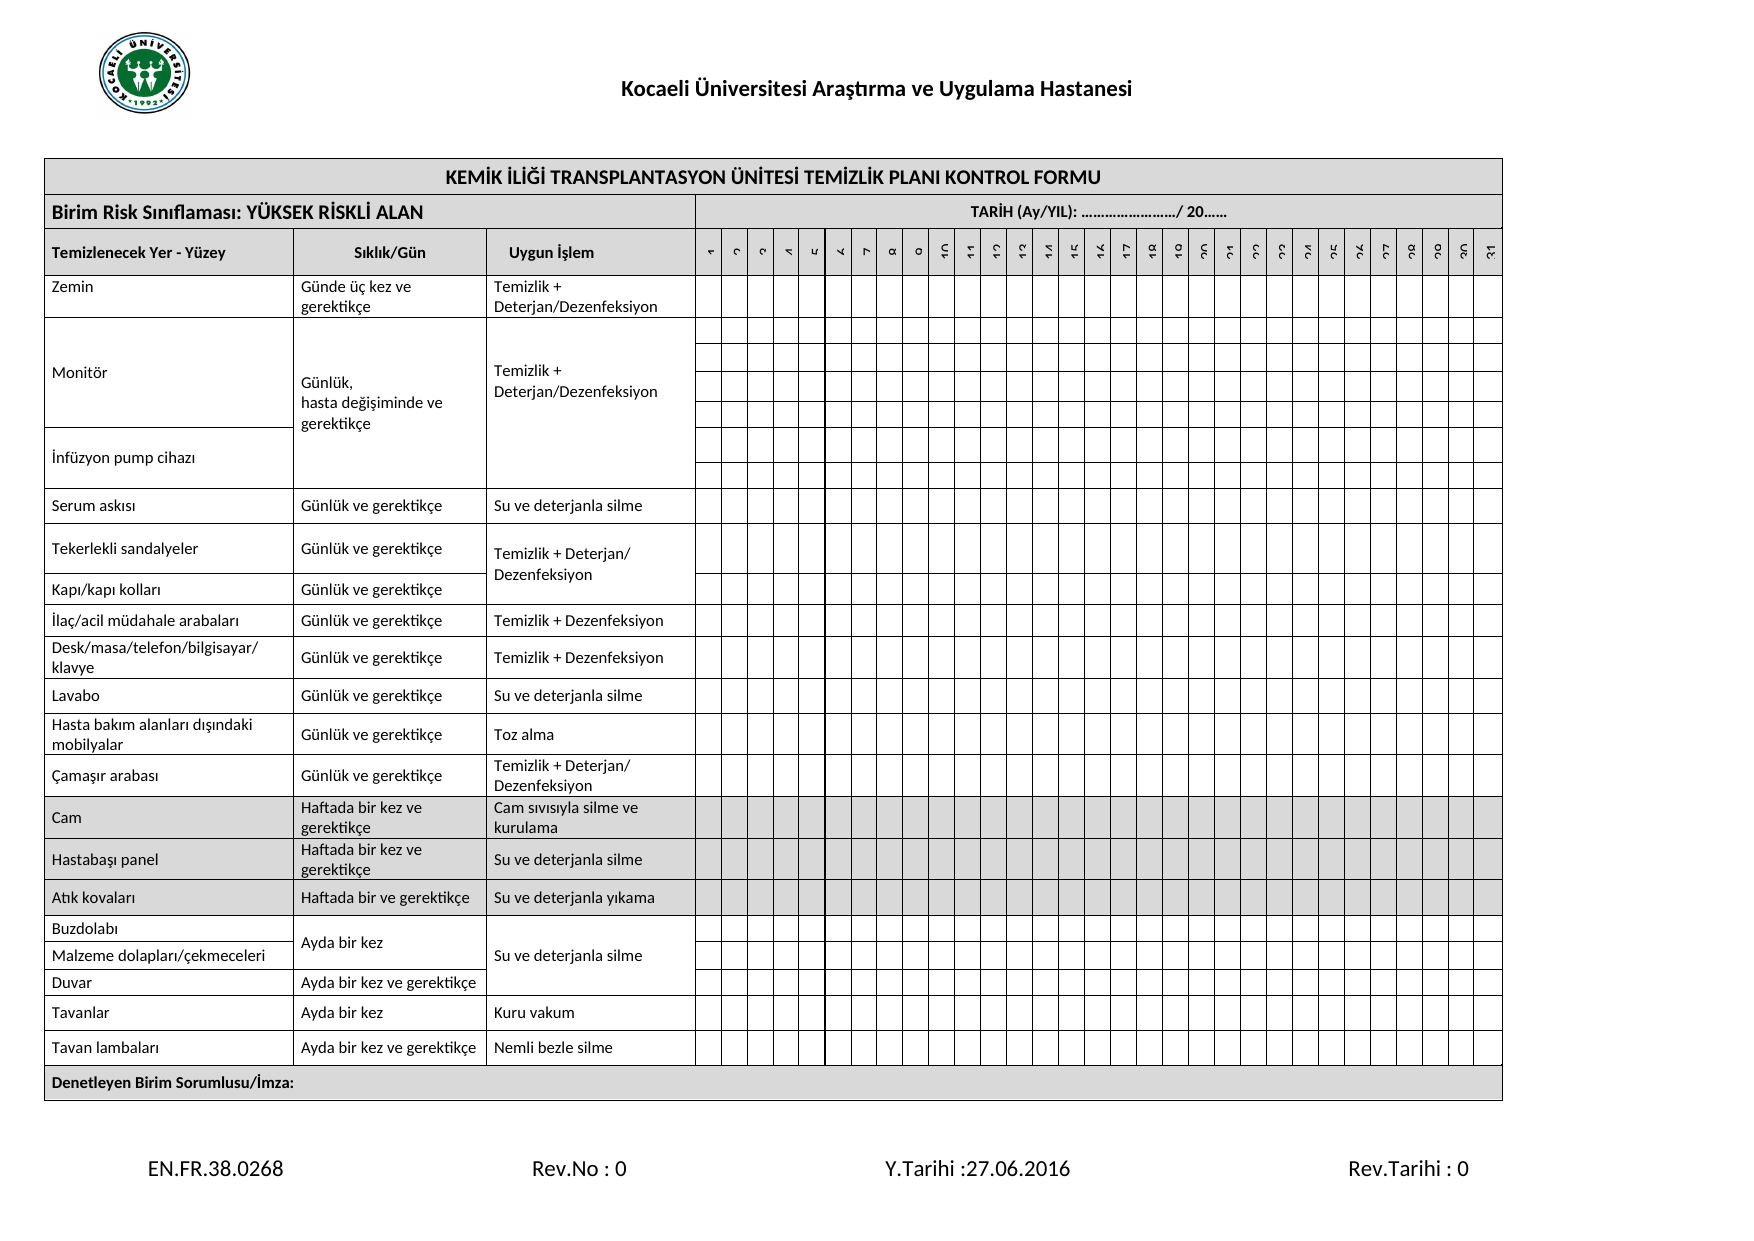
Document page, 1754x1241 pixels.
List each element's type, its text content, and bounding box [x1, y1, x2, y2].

table_cell [1085, 524, 1110, 573]
table_cell [955, 755, 980, 796]
table_header KEMİK İLİĞİ TRANSPLANTASYON ÜNİTESİ TEMİZLİK PLANI KONTROL FORMU [45, 159, 1502, 194]
table_cell Su ve deterjanla silme [487, 839, 695, 879]
table_cell [1033, 637, 1058, 678]
table_cell [1059, 605, 1084, 636]
table_cell [1007, 574, 1032, 604]
table_cell [799, 1031, 824, 1065]
table_cell [748, 996, 773, 1030]
table_cell [722, 797, 747, 838]
table_cell [696, 402, 721, 427]
table_cell [981, 574, 1006, 604]
table_cell [1111, 797, 1136, 838]
table_cell [826, 797, 851, 838]
table_cell Temizlik + Dezenfeksiyon [487, 637, 695, 678]
table_cell [1059, 524, 1084, 573]
table_cell [981, 755, 1006, 796]
table_cell [1189, 714, 1214, 754]
table_cell [852, 318, 876, 343]
table_cell [1111, 996, 1136, 1030]
table_cell Atık kovaları [45, 880, 293, 915]
table_cell [1241, 996, 1266, 1030]
table_cell [1241, 755, 1266, 796]
table_cell [1111, 839, 1136, 879]
table_cell 21 [1215, 229, 1240, 275]
table_cell Günlük ve gerektikçe [294, 637, 486, 678]
table_cell [1241, 402, 1266, 427]
table_cell [903, 574, 928, 604]
table_cell [748, 942, 773, 969]
table_cell Su ve deterjanla yıkama [487, 880, 695, 915]
table_cell [903, 916, 928, 941]
table_cell [748, 318, 773, 343]
table_cell [1397, 318, 1422, 343]
table_cell Temizlik + Deterjan/ Dezenfeksiyon [487, 524, 695, 604]
table_cell [1189, 463, 1214, 488]
table_cell [1137, 276, 1162, 317]
table_cell [1059, 428, 1084, 462]
table_cell 19 [1163, 229, 1188, 275]
table_cell [748, 880, 773, 915]
table_cell [1449, 605, 1473, 636]
table_cell [1059, 679, 1084, 713]
table_cell 12 [981, 229, 1006, 275]
table_cell [1163, 916, 1188, 941]
table_cell [1345, 463, 1370, 488]
table_cell [1215, 402, 1240, 427]
table_cell [1423, 916, 1448, 941]
table_cell [748, 970, 773, 995]
table_cell [1189, 942, 1214, 969]
table_cell [799, 797, 824, 838]
table_cell [1137, 428, 1162, 462]
table_cell [1371, 605, 1396, 636]
table_cell [1293, 996, 1318, 1030]
table_cell [1189, 996, 1214, 1030]
table_cell [799, 970, 824, 995]
table_cell [1085, 605, 1110, 636]
table_cell [722, 916, 747, 941]
table_cell [1111, 714, 1136, 754]
table_cell [1241, 605, 1266, 636]
table_cell [774, 605, 798, 636]
table_cell [1007, 637, 1032, 678]
table_cell [1371, 463, 1396, 488]
table_cell [1215, 839, 1240, 879]
table_cell [1215, 318, 1240, 343]
table_cell [1371, 428, 1396, 462]
table_cell [903, 524, 928, 573]
table_cell [826, 679, 851, 713]
table_cell [1345, 605, 1370, 636]
table_cell [1345, 797, 1370, 838]
table_cell [1059, 372, 1084, 401]
table_cell [1345, 637, 1370, 678]
table_cell [722, 524, 747, 573]
table_cell [1449, 402, 1473, 427]
table_cell [955, 880, 980, 915]
table_cell [1215, 637, 1240, 678]
table_cell [696, 637, 721, 678]
table_cell [1215, 605, 1240, 636]
table_cell [1215, 1031, 1240, 1065]
table_cell [774, 489, 798, 523]
table_cell [799, 714, 824, 754]
table_cell [1345, 916, 1370, 941]
table_cell [1137, 755, 1162, 796]
table_cell [1371, 637, 1396, 678]
table_cell [1059, 637, 1084, 678]
table_cell [1474, 372, 1502, 401]
table_cell 30 [1449, 229, 1473, 275]
table_cell [1423, 1031, 1448, 1065]
table_cell Günlük ve gerektikçe [294, 714, 486, 754]
table_cell [1085, 637, 1110, 678]
table_cell [955, 402, 980, 427]
table_cell 24 [1293, 229, 1318, 275]
table_cell [1345, 574, 1370, 604]
table_cell [955, 970, 980, 995]
table_cell [1319, 970, 1344, 995]
table_cell [1371, 880, 1396, 915]
table_cell [1371, 402, 1396, 427]
table_cell [1007, 318, 1032, 343]
table_cell [1345, 276, 1370, 317]
table_cell [774, 714, 798, 754]
table_cell [1423, 755, 1448, 796]
table_cell [1449, 679, 1473, 713]
table_cell [696, 276, 721, 317]
table_cell [877, 880, 902, 915]
table_cell [774, 463, 798, 488]
table_cell [1267, 524, 1292, 573]
table_cell [903, 428, 928, 462]
table_cell [1474, 916, 1502, 941]
table_cell [1397, 1031, 1422, 1065]
table_cell [1449, 489, 1473, 523]
table_cell [826, 839, 851, 879]
table_cell [981, 637, 1006, 678]
table_cell [955, 524, 980, 573]
table_cell [1033, 880, 1058, 915]
table_cell [877, 489, 902, 523]
table_cell [1111, 489, 1136, 523]
table_cell [1137, 942, 1162, 969]
table_cell [903, 276, 928, 317]
table_cell [955, 318, 980, 343]
table_cell [1449, 463, 1473, 488]
table_cell [1033, 916, 1058, 941]
table_cell [852, 428, 876, 462]
table_cell [1033, 524, 1058, 573]
table_cell [1111, 463, 1136, 488]
table_cell [1319, 755, 1344, 796]
table_cell Günlük ve gerektikçe [294, 489, 486, 523]
table_cell [1371, 344, 1396, 371]
table_cell Zemin [45, 276, 293, 317]
table_cell [1449, 996, 1473, 1030]
table_cell [1059, 916, 1084, 941]
table_cell [877, 574, 902, 604]
table_cell [1345, 489, 1370, 523]
table_cell [1137, 574, 1162, 604]
table_cell Temizlik + Deterjan/Dezenfeksiyon [487, 318, 695, 488]
table_cell [1293, 463, 1318, 488]
table_cell [1137, 970, 1162, 995]
table_cell [1085, 1031, 1110, 1065]
table_cell [722, 574, 747, 604]
table_cell Tavan lambaları [45, 1031, 293, 1065]
table_cell [1163, 463, 1188, 488]
table_cell Günlük ve gerektikçe [294, 679, 486, 713]
table_cell [1371, 970, 1396, 995]
table_cell [1319, 276, 1344, 317]
table_cell Kuru vakum [487, 996, 695, 1030]
table_cell [903, 318, 928, 343]
table_cell [1474, 574, 1502, 604]
table_cell [774, 970, 798, 995]
table_cell [826, 942, 851, 969]
table_cell [877, 679, 902, 713]
table_cell [722, 318, 747, 343]
table_cell [1137, 524, 1162, 573]
table_cell [1474, 797, 1502, 838]
table_cell [696, 970, 721, 995]
table_cell [955, 942, 980, 969]
table_cell [774, 1031, 798, 1065]
table_cell [1241, 637, 1266, 678]
table_cell [696, 679, 721, 713]
table_cell [1137, 463, 1162, 488]
table_cell [1163, 574, 1188, 604]
table_cell [1215, 714, 1240, 754]
table_cell [1085, 916, 1110, 941]
table_cell [774, 524, 798, 573]
table_cell [877, 916, 902, 941]
table_cell [1397, 839, 1422, 879]
table_cell [1033, 755, 1058, 796]
table_cell [1137, 996, 1162, 1030]
table_cell [877, 970, 902, 995]
table_cell [696, 605, 721, 636]
table_cell [1163, 1031, 1188, 1065]
table_cell Tavanlar [45, 996, 293, 1030]
table_cell [1319, 942, 1344, 969]
table_cell [1267, 839, 1292, 879]
table_cell [1267, 574, 1292, 604]
table_cell [1059, 970, 1084, 995]
table_cell [1189, 524, 1214, 573]
table_cell [1059, 463, 1084, 488]
table_cell [1397, 276, 1422, 317]
table_cell [1267, 489, 1292, 523]
table_cell [1474, 970, 1502, 995]
table_cell [1319, 996, 1344, 1030]
table_cell [1397, 605, 1422, 636]
table_cell [799, 996, 824, 1030]
table_cell [1033, 714, 1058, 754]
table_cell [1241, 1031, 1266, 1065]
table_cell [852, 489, 876, 523]
table_cell [799, 839, 824, 879]
table_cell [748, 679, 773, 713]
table_cell [748, 1031, 773, 1065]
table_cell [852, 463, 876, 488]
table_cell [1007, 489, 1032, 523]
table_cell [748, 916, 773, 941]
table_cell [1474, 344, 1502, 371]
table_cell [903, 880, 928, 915]
table_cell [955, 839, 980, 879]
table_cell [722, 880, 747, 915]
table_cell 23 [1267, 229, 1292, 275]
table_cell [774, 916, 798, 941]
table_cell [877, 755, 902, 796]
table_cell Hasta bakım alanları dışındaki mobilyalar [45, 714, 293, 754]
table_cell [1423, 970, 1448, 995]
table_cell [929, 344, 954, 371]
table_cell [1163, 970, 1188, 995]
table_cell [1423, 344, 1448, 371]
table_cell [1059, 344, 1084, 371]
table_cell [955, 276, 980, 317]
table_cell Günlük ve gerektikçe [294, 574, 486, 604]
table_cell [826, 344, 851, 371]
table_cell [1293, 344, 1318, 371]
table_cell [1007, 679, 1032, 713]
table_cell [1293, 524, 1318, 573]
table_cell Ayda bir kez ve gerektikçe [294, 1031, 486, 1065]
table_cell [826, 276, 851, 317]
table_cell [748, 524, 773, 573]
table_cell [1293, 574, 1318, 604]
table_cell [981, 714, 1006, 754]
table_cell Serum askısı [45, 489, 293, 523]
table_cell [1059, 880, 1084, 915]
table_cell [1189, 318, 1214, 343]
table_cell [1397, 428, 1422, 462]
table_cell [1474, 605, 1502, 636]
table_cell [1423, 797, 1448, 838]
picture [95, 30, 192, 122]
table_cell [1007, 714, 1032, 754]
table_cell [981, 276, 1006, 317]
table_cell [774, 344, 798, 371]
table_cell [1345, 880, 1370, 915]
table_cell [1319, 605, 1344, 636]
table_cell Denetleyen Birim Sorumlusu/İmza: [45, 1066, 1502, 1099]
table_cell [1007, 402, 1032, 427]
table_cell [1215, 524, 1240, 573]
table_cell [696, 880, 721, 915]
table_cell [1033, 402, 1058, 427]
table_cell [1111, 880, 1136, 915]
table_cell [774, 839, 798, 879]
table_cell Su ve deterjanla silme [487, 489, 695, 523]
table_cell [1474, 489, 1502, 523]
table_cell 28 [1397, 229, 1422, 275]
table_cell [1241, 428, 1266, 462]
table_cell [1215, 916, 1240, 941]
table_cell [1293, 714, 1318, 754]
table_cell [774, 755, 798, 796]
table_cell [1137, 797, 1162, 838]
table_cell [826, 880, 851, 915]
table_cell [1215, 679, 1240, 713]
table_cell [799, 463, 824, 488]
table_cell [1423, 318, 1448, 343]
table_cell Ayda bir kez [294, 996, 486, 1030]
table_cell [955, 605, 980, 636]
table_cell TARİH (Ay/YIL): ……………………/ 20…… [696, 195, 1502, 228]
table_cell Temizlik + Dezenfeksiyon [487, 605, 695, 636]
table_cell [722, 1031, 747, 1065]
table_cell [981, 463, 1006, 488]
table_cell Günlük ve gerektikçe [294, 605, 486, 636]
table_cell [774, 797, 798, 838]
table_cell [1267, 880, 1292, 915]
table_cell [903, 970, 928, 995]
table_cell [1423, 402, 1448, 427]
table_cell [1111, 574, 1136, 604]
table_cell [722, 428, 747, 462]
table_cell [981, 839, 1006, 879]
table_cell [1423, 996, 1448, 1030]
table_cell [1163, 428, 1188, 462]
table_cell [1371, 372, 1396, 401]
table_cell [1189, 797, 1214, 838]
table_cell [1319, 679, 1344, 713]
table_cell [929, 1031, 954, 1065]
table_cell [1189, 605, 1214, 636]
table_cell [696, 318, 721, 343]
table_cell [929, 637, 954, 678]
table_cell [1033, 996, 1058, 1030]
table_cell [1007, 524, 1032, 573]
table_cell [1371, 679, 1396, 713]
table_cell [1423, 637, 1448, 678]
table_cell [1163, 489, 1188, 523]
table_cell [1449, 916, 1473, 941]
table_cell [1111, 318, 1136, 343]
table_cell 22 [1241, 229, 1266, 275]
table_cell [1137, 916, 1162, 941]
table_cell [903, 839, 928, 879]
table_cell 2 [722, 229, 747, 275]
table_cell [1423, 276, 1448, 317]
table_cell [852, 755, 876, 796]
table_cell [1215, 574, 1240, 604]
table_cell [903, 637, 928, 678]
table_cell [1137, 402, 1162, 427]
table_cell [722, 605, 747, 636]
table_cell [1474, 318, 1502, 343]
table_cell Tekerlekli sandalyeler [45, 524, 293, 573]
table_cell [1241, 880, 1266, 915]
table_cell [852, 714, 876, 754]
table_cell [1267, 970, 1292, 995]
table_cell [1293, 372, 1318, 401]
table_cell [852, 605, 876, 636]
table_cell [1215, 489, 1240, 523]
table_cell [1137, 605, 1162, 636]
table_cell [877, 344, 902, 371]
table_cell [774, 942, 798, 969]
table_cell [1474, 839, 1502, 879]
table_cell [774, 402, 798, 427]
table_cell [981, 942, 1006, 969]
table_cell [1423, 714, 1448, 754]
table_cell [1241, 916, 1266, 941]
table_cell [1449, 344, 1473, 371]
table_cell [1085, 574, 1110, 604]
table_cell [1345, 1031, 1370, 1065]
table_cell [1345, 679, 1370, 713]
table_cell [1033, 344, 1058, 371]
table_cell [929, 942, 954, 969]
table_cell [981, 1031, 1006, 1065]
table_cell [1474, 679, 1502, 713]
table_cell [1163, 996, 1188, 1030]
table_cell [1267, 1031, 1292, 1065]
table_cell [1397, 797, 1422, 838]
table_cell [852, 574, 876, 604]
table_cell [1215, 428, 1240, 462]
table_cell [1085, 942, 1110, 969]
table_cell [1345, 996, 1370, 1030]
table_cell [1449, 524, 1473, 573]
table_cell [903, 463, 928, 488]
table_cell Günde üç kez ve gerektikçe [294, 276, 486, 317]
table_cell [1059, 996, 1084, 1030]
table_cell [826, 524, 851, 573]
table_cell [1189, 574, 1214, 604]
table_cell [1293, 402, 1318, 427]
table_cell [1241, 797, 1266, 838]
table_cell [1449, 970, 1473, 995]
table_cell [877, 402, 902, 427]
table_cell [799, 574, 824, 604]
table_cell [1371, 489, 1396, 523]
table_cell [748, 372, 773, 401]
table_cell [1137, 344, 1162, 371]
table_cell [852, 1031, 876, 1065]
table_cell [1137, 489, 1162, 523]
table_cell Haftada bir kez ve gerektikçe [294, 839, 486, 879]
table_cell [1474, 276, 1502, 317]
table_cell [1267, 276, 1292, 317]
table_cell [1033, 372, 1058, 401]
table_cell [1007, 797, 1032, 838]
table_cell [877, 372, 902, 401]
table_cell [1474, 402, 1502, 427]
table_cell [1163, 942, 1188, 969]
table_cell [1449, 942, 1473, 969]
table_cell [981, 996, 1006, 1030]
table_cell 11 [955, 229, 980, 275]
table_cell [1319, 344, 1344, 371]
table_cell [929, 574, 954, 604]
table_cell [852, 679, 876, 713]
table_cell [1449, 714, 1473, 754]
table_cell [1319, 524, 1344, 573]
table_cell [1189, 679, 1214, 713]
table_cell [826, 637, 851, 678]
table_cell [748, 605, 773, 636]
table_cell [1397, 880, 1422, 915]
table_cell [1267, 996, 1292, 1030]
table_cell [1345, 318, 1370, 343]
table_cell [1085, 463, 1110, 488]
table_cell [774, 679, 798, 713]
table_cell [1371, 1031, 1396, 1065]
table_cell [1449, 276, 1473, 317]
table_cell [722, 996, 747, 1030]
table_cell [1293, 797, 1318, 838]
table_cell [1241, 489, 1266, 523]
table_cell [1189, 839, 1214, 879]
table_cell [981, 524, 1006, 573]
table_cell [852, 402, 876, 427]
table_cell [774, 574, 798, 604]
table_cell Lavabo [45, 679, 293, 713]
table_cell [1371, 574, 1396, 604]
table_cell [1189, 428, 1214, 462]
table_cell [1189, 372, 1214, 401]
table_cell [722, 839, 747, 879]
table_cell [877, 1031, 902, 1065]
table_cell Monitör [45, 318, 293, 427]
table_cell 29 [1423, 229, 1448, 275]
table_cell [1163, 524, 1188, 573]
table_cell [981, 318, 1006, 343]
table_cell [1371, 797, 1396, 838]
table_cell [1397, 755, 1422, 796]
table_cell [1215, 970, 1240, 995]
table_cell Temizlik + Deterjan/Dezenfeksiyon [487, 276, 695, 317]
table_cell [852, 916, 876, 941]
table_cell [903, 714, 928, 754]
table_cell [1033, 970, 1058, 995]
table_cell [1085, 372, 1110, 401]
table_cell [1423, 839, 1448, 879]
table_cell Cam [45, 797, 293, 838]
table_cell [1085, 970, 1110, 995]
table_cell Buzdolabı [45, 916, 293, 941]
table_cell [1085, 276, 1110, 317]
table_cell [955, 714, 980, 754]
table_cell [1215, 463, 1240, 488]
table_cell Toz alma [487, 714, 695, 754]
table_cell 15 [1059, 229, 1084, 275]
table_cell [799, 372, 824, 401]
table_cell [1215, 996, 1240, 1030]
table_cell [826, 574, 851, 604]
table_cell 8 [877, 229, 902, 275]
table_cell 3 [748, 229, 773, 275]
table_cell [981, 880, 1006, 915]
table_cell [1007, 839, 1032, 879]
table_cell [826, 318, 851, 343]
table_cell [1474, 755, 1502, 796]
table_cell [696, 714, 721, 754]
table_cell [903, 489, 928, 523]
table_cell [696, 344, 721, 371]
table_cell [1189, 916, 1214, 941]
table_cell [799, 637, 824, 678]
table_cell [1345, 372, 1370, 401]
table_cell [1007, 880, 1032, 915]
table_cell [826, 463, 851, 488]
table_cell [1449, 755, 1473, 796]
table_cell [1189, 637, 1214, 678]
table_cell [1449, 1031, 1473, 1065]
table_cell [1267, 463, 1292, 488]
table_cell [903, 679, 928, 713]
table_cell [929, 428, 954, 462]
table_cell [1189, 880, 1214, 915]
table_cell [1449, 428, 1473, 462]
table_cell 17 [1111, 229, 1136, 275]
table_cell [1267, 372, 1292, 401]
table_cell 13 [1007, 229, 1032, 275]
table_cell [1267, 402, 1292, 427]
table_cell [1267, 344, 1292, 371]
table_cell [852, 344, 876, 371]
table_cell [1345, 942, 1370, 969]
table_cell [748, 489, 773, 523]
table_cell [1423, 489, 1448, 523]
table_cell [1033, 574, 1058, 604]
table_cell [748, 839, 773, 879]
table_cell [774, 318, 798, 343]
table_cell [929, 679, 954, 713]
table_cell [1293, 755, 1318, 796]
table_cell [799, 679, 824, 713]
table_cell [1293, 970, 1318, 995]
table_cell [955, 996, 980, 1030]
table_cell [955, 637, 980, 678]
table_cell [1319, 574, 1344, 604]
table_cell [722, 402, 747, 427]
table_cell [1397, 372, 1422, 401]
table_cell [1085, 839, 1110, 879]
table_cell [1163, 402, 1188, 427]
table_cell [981, 605, 1006, 636]
table_cell [1449, 880, 1473, 915]
table_cell [1241, 463, 1266, 488]
table_cell [1111, 755, 1136, 796]
table_cell [1137, 714, 1162, 754]
table_cell [1397, 489, 1422, 523]
table_cell 10 [929, 229, 954, 275]
table_cell [1371, 996, 1396, 1030]
table_cell [1293, 942, 1318, 969]
table_cell [1111, 637, 1136, 678]
table_cell [1163, 679, 1188, 713]
table_cell Ayda bir kez [294, 916, 486, 969]
table_cell [929, 524, 954, 573]
table_cell [1474, 880, 1502, 915]
table_cell [903, 996, 928, 1030]
table_cell [1267, 637, 1292, 678]
table_cell [1319, 637, 1344, 678]
table_cell [748, 755, 773, 796]
table_cell [826, 996, 851, 1030]
table_cell Çamaşır arabası [45, 755, 293, 796]
table_cell [1267, 428, 1292, 462]
table_cell [1189, 276, 1214, 317]
table_cell [1215, 372, 1240, 401]
table_cell [1241, 679, 1266, 713]
table_cell [1319, 463, 1344, 488]
table_cell [1397, 916, 1422, 941]
table_cell Hastabaşı panel [45, 839, 293, 879]
table_cell [1189, 344, 1214, 371]
table_cell [955, 428, 980, 462]
table_cell [929, 489, 954, 523]
table_cell [1059, 402, 1084, 427]
table_cell [929, 463, 954, 488]
table_cell [1033, 797, 1058, 838]
table_cell [722, 372, 747, 401]
table_cell [877, 605, 902, 636]
table_cell 14 [1033, 229, 1058, 275]
table_cell [1319, 489, 1344, 523]
table_cell [1241, 344, 1266, 371]
table_cell Desk/masa/telefon/bilgisayar/klavye [45, 637, 293, 678]
table_cell [1449, 637, 1473, 678]
table_cell Duvar [45, 970, 293, 995]
table_cell [1137, 318, 1162, 343]
table_cell [1059, 714, 1084, 754]
table_cell [929, 372, 954, 401]
table_cell [1111, 402, 1136, 427]
table_cell [955, 1031, 980, 1065]
table_cell [1007, 996, 1032, 1030]
table_cell [696, 839, 721, 879]
table_cell [1293, 839, 1318, 879]
table_cell [696, 1031, 721, 1065]
table_cell [1059, 755, 1084, 796]
table_cell [1033, 839, 1058, 879]
table_cell [1397, 714, 1422, 754]
table_cell [903, 402, 928, 427]
table_cell [1111, 916, 1136, 941]
table_cell [1345, 755, 1370, 796]
table_cell [748, 714, 773, 754]
table_cell 26 [1345, 229, 1370, 275]
table_cell İlaç/acil müdahale arabaları [45, 605, 293, 636]
table_cell [877, 276, 902, 317]
table_cell [981, 916, 1006, 941]
table_cell [1474, 637, 1502, 678]
table_cell [1137, 637, 1162, 678]
table_cell 25 [1319, 229, 1344, 275]
table_cell [696, 996, 721, 1030]
table_cell [696, 463, 721, 488]
table_cell [799, 880, 824, 915]
table_cell [722, 679, 747, 713]
table_cell [1059, 839, 1084, 879]
table_cell [748, 428, 773, 462]
table_cell [1007, 942, 1032, 969]
table_cell [826, 755, 851, 796]
table_cell [1397, 463, 1422, 488]
table_cell [877, 428, 902, 462]
table_cell [929, 276, 954, 317]
table_cell [1293, 276, 1318, 317]
table_cell [981, 970, 1006, 995]
table_cell [1111, 524, 1136, 573]
table_cell [955, 372, 980, 401]
table_cell [799, 402, 824, 427]
table_cell [1059, 942, 1084, 969]
table_cell [1241, 372, 1266, 401]
table_cell [722, 942, 747, 969]
table_cell [903, 344, 928, 371]
table_cell 9 [903, 229, 928, 275]
table_cell [852, 996, 876, 1030]
table_cell [929, 605, 954, 636]
table_cell [1371, 839, 1396, 879]
table_cell Haftada bir ve gerektikçe [294, 880, 486, 915]
table_cell [1345, 402, 1370, 427]
table_cell [1007, 970, 1032, 995]
table_cell [1163, 372, 1188, 401]
table_cell [1189, 970, 1214, 995]
table_cell [1007, 372, 1032, 401]
table_cell [929, 839, 954, 879]
table_cell [852, 942, 876, 969]
table_cell Malzeme dolapları/çekmeceleri [45, 942, 293, 969]
table_cell [1033, 428, 1058, 462]
table_cell Birim Risk Sınıflaması: YÜKSEK RİSKLİ ALAN [45, 195, 695, 228]
table_cell [1371, 276, 1396, 317]
table_cell [1293, 489, 1318, 523]
table_cell [1007, 463, 1032, 488]
table_cell [1474, 942, 1502, 969]
table_cell [748, 637, 773, 678]
table_cell [799, 318, 824, 343]
table_cell [877, 942, 902, 969]
table_cell [799, 489, 824, 523]
table_cell Günlük ve gerektikçe [294, 524, 486, 573]
table_cell [826, 714, 851, 754]
table_cell [1423, 524, 1448, 573]
table_cell İnfüzyon pump cihazı [45, 428, 293, 488]
table_cell [981, 344, 1006, 371]
table_cell [1319, 1031, 1344, 1065]
table_cell [1085, 679, 1110, 713]
table_cell [1007, 755, 1032, 796]
text EN.FR.38.0268 Rev.No : 0 Y.Tarihi :27.06.2016 Rev.Tarihi : 0 [148, 1154, 1606, 1182]
table_cell [1085, 489, 1110, 523]
table_cell [1474, 524, 1502, 573]
table_cell [955, 797, 980, 838]
table_cell [981, 402, 1006, 427]
table_cell [1163, 797, 1188, 838]
table_cell [1423, 679, 1448, 713]
table_cell [748, 797, 773, 838]
table_cell [877, 839, 902, 879]
table_cell [1241, 970, 1266, 995]
table_cell [1267, 318, 1292, 343]
table_cell [1423, 372, 1448, 401]
table_cell [696, 916, 721, 941]
table_cell [774, 996, 798, 1030]
table_cell [1474, 1031, 1502, 1065]
table_cell [1137, 880, 1162, 915]
table_cell Nemli bezle silme [487, 1031, 695, 1065]
table_cell [1474, 996, 1502, 1030]
table_cell [799, 276, 824, 317]
table_cell [696, 524, 721, 573]
table_cell [903, 942, 928, 969]
table_cell [1111, 679, 1136, 713]
table_cell [1293, 880, 1318, 915]
table_cell [1474, 714, 1502, 754]
table_cell [1007, 428, 1032, 462]
table_cell [955, 489, 980, 523]
table_cell [1371, 524, 1396, 573]
table_cell 1 [696, 229, 721, 275]
table_cell [1215, 276, 1240, 317]
table_cell [1007, 344, 1032, 371]
table_cell [696, 797, 721, 838]
table_cell [774, 372, 798, 401]
table_cell [722, 344, 747, 371]
table_cell [1241, 714, 1266, 754]
table_cell [877, 524, 902, 573]
table_cell [1085, 996, 1110, 1030]
table_cell [1033, 463, 1058, 488]
table_cell [1423, 942, 1448, 969]
table_cell [877, 637, 902, 678]
table_cell [955, 679, 980, 713]
table_cell [696, 489, 721, 523]
table_cell [1163, 276, 1188, 317]
table_cell [1085, 755, 1110, 796]
table_cell [722, 637, 747, 678]
table_cell [1449, 797, 1473, 838]
table_cell [1449, 318, 1473, 343]
table_cell [1163, 605, 1188, 636]
table_cell Uygun İşlem [487, 229, 695, 275]
table_cell [799, 605, 824, 636]
table_cell [1293, 916, 1318, 941]
table_cell [748, 402, 773, 427]
table_cell [1241, 318, 1266, 343]
table_cell [1059, 318, 1084, 343]
table_cell [903, 372, 928, 401]
table_cell [1293, 318, 1318, 343]
table_cell [1163, 318, 1188, 343]
table_cell [1033, 605, 1058, 636]
table_cell [1423, 574, 1448, 604]
table_cell [1163, 637, 1188, 678]
table_cell [981, 489, 1006, 523]
table_cell [981, 679, 1006, 713]
table_cell [696, 428, 721, 462]
table_cell [1319, 318, 1344, 343]
table_cell [1059, 489, 1084, 523]
table_cell [1371, 942, 1396, 969]
table_cell [1033, 276, 1058, 317]
table_cell [1345, 524, 1370, 573]
table_cell [826, 605, 851, 636]
table_cell [929, 970, 954, 995]
table_cell [929, 402, 954, 427]
table_cell [1423, 463, 1448, 488]
table_cell [877, 463, 902, 488]
table_cell [1111, 276, 1136, 317]
table_cell [1059, 797, 1084, 838]
table_cell [877, 996, 902, 1030]
table_cell [1423, 428, 1448, 462]
table_cell [1085, 402, 1110, 427]
table_cell [1111, 372, 1136, 401]
table_cell [1033, 489, 1058, 523]
table_cell [1449, 574, 1473, 604]
table_cell [1007, 1031, 1032, 1065]
table_cell [1059, 1031, 1084, 1065]
table_cell [852, 839, 876, 879]
table_cell [929, 714, 954, 754]
table_cell [852, 970, 876, 995]
table_cell [826, 970, 851, 995]
table_cell [1319, 428, 1344, 462]
table_cell [1241, 942, 1266, 969]
table_cell [1293, 637, 1318, 678]
table_cell [1267, 605, 1292, 636]
table_cell [1085, 428, 1110, 462]
table_cell [1163, 714, 1188, 754]
table_cell [722, 276, 747, 317]
table_cell [929, 755, 954, 796]
table_cell [1319, 797, 1344, 838]
table_cell [955, 463, 980, 488]
table_cell [722, 489, 747, 523]
table_cell [1423, 880, 1448, 915]
table_cell [1059, 574, 1084, 604]
table_cell [1397, 637, 1422, 678]
table_cell [748, 574, 773, 604]
table_cell Ayda bir kez ve gerektikçe [294, 970, 486, 995]
table_cell [981, 797, 1006, 838]
table_cell Su ve deterjanla silme [487, 916, 695, 995]
table_cell [1215, 880, 1240, 915]
table_cell [799, 344, 824, 371]
table_cell [1319, 916, 1344, 941]
table_cell [1111, 1031, 1136, 1065]
table_cell [1085, 797, 1110, 838]
table_cell [1189, 755, 1214, 796]
table_cell Su ve deterjanla silme [487, 679, 695, 713]
table_cell Cam sıvısıyla silme ve kurulama [487, 797, 695, 838]
table_cell [1449, 839, 1473, 879]
table_cell [1371, 755, 1396, 796]
table_cell [1007, 916, 1032, 941]
table_cell [1319, 714, 1344, 754]
table_cell 7 [852, 229, 876, 275]
table_cell [1371, 916, 1396, 941]
table_cell [1215, 797, 1240, 838]
table_cell [955, 916, 980, 941]
table_cell [799, 524, 824, 573]
table_cell [1267, 942, 1292, 969]
table_cell [1137, 1031, 1162, 1065]
table_cell [1241, 574, 1266, 604]
table_cell [929, 880, 954, 915]
table_cell [696, 755, 721, 796]
table_cell [852, 372, 876, 401]
table_cell [1059, 276, 1084, 317]
table_cell [1449, 372, 1473, 401]
table_cell [826, 489, 851, 523]
table_cell [1085, 714, 1110, 754]
table_cell [981, 372, 1006, 401]
table_cell [1371, 714, 1396, 754]
table_cell Temizlenecek Yer - Yüzey [45, 229, 293, 275]
table_cell [722, 463, 747, 488]
table_cell [1033, 942, 1058, 969]
table_cell [1085, 318, 1110, 343]
table_cell [722, 714, 747, 754]
table_cell Haftada bir kez ve gerektikçe [294, 797, 486, 838]
table_cell Günlük, hasta değişiminde ve gerektikçe [294, 318, 486, 488]
table_cell Temizlik + Deterjan/ Dezenfeksiyon [487, 755, 695, 796]
table_cell [799, 755, 824, 796]
table_cell [903, 755, 928, 796]
table_cell [877, 797, 902, 838]
table_cell [826, 916, 851, 941]
table_cell [1163, 880, 1188, 915]
table_cell 20 [1189, 229, 1214, 275]
table_cell [1111, 970, 1136, 995]
table_cell [826, 1031, 851, 1065]
table_cell [877, 318, 902, 343]
table_cell [929, 916, 954, 941]
table_cell [1397, 344, 1422, 371]
table_cell [1397, 970, 1422, 995]
table_cell [1293, 1031, 1318, 1065]
table_cell [955, 574, 980, 604]
table_cell [1345, 970, 1370, 995]
table_cell [799, 428, 824, 462]
table_cell [774, 880, 798, 915]
table_cell [929, 996, 954, 1030]
table_cell [1033, 679, 1058, 713]
table_cell 4 [774, 229, 798, 275]
table_cell [748, 344, 773, 371]
table_cell [929, 797, 954, 838]
table_cell [1111, 942, 1136, 969]
table_cell [1007, 276, 1032, 317]
table_cell [722, 970, 747, 995]
table_cell [1267, 714, 1292, 754]
table_cell [1241, 839, 1266, 879]
table_cell [1163, 344, 1188, 371]
table_cell 6 [826, 229, 851, 275]
table_cell 31 [1474, 229, 1502, 275]
table_cell [1267, 916, 1292, 941]
table_cell [1267, 679, 1292, 713]
table_cell [852, 276, 876, 317]
table_cell [1137, 372, 1162, 401]
table_cell [1474, 463, 1502, 488]
table_cell Sıklık/Gün [294, 229, 486, 275]
table_cell [1345, 428, 1370, 462]
table_cell Kapı/kapı kolları [45, 574, 293, 604]
table_cell [903, 797, 928, 838]
table_cell [852, 880, 876, 915]
table_cell [1293, 428, 1318, 462]
table_cell [1397, 574, 1422, 604]
table_cell [1397, 402, 1422, 427]
table_cell [774, 276, 798, 317]
table_cell [1397, 996, 1422, 1030]
table_cell [929, 318, 954, 343]
table_cell [1085, 344, 1110, 371]
table_cell 5 [799, 229, 824, 275]
table_cell [1397, 679, 1422, 713]
table_cell [981, 428, 1006, 462]
table_cell [748, 276, 773, 317]
table_cell 27 [1371, 229, 1396, 275]
table_cell [774, 428, 798, 462]
table_cell Günlük ve gerektikçe [294, 755, 486, 796]
table_cell [1033, 318, 1058, 343]
table_cell [696, 372, 721, 401]
table_cell [1293, 679, 1318, 713]
table_cell [1215, 344, 1240, 371]
table_cell [1345, 714, 1370, 754]
table_cell [1474, 428, 1502, 462]
table_cell [1163, 839, 1188, 879]
table_cell [748, 463, 773, 488]
table_cell [696, 942, 721, 969]
table_cell [1293, 605, 1318, 636]
table_cell [1319, 372, 1344, 401]
table_cell [1111, 428, 1136, 462]
table_cell [1267, 755, 1292, 796]
table_cell [799, 916, 824, 941]
table_cell [799, 942, 824, 969]
table_cell [1007, 605, 1032, 636]
table_cell [1371, 318, 1396, 343]
table_cell [1397, 942, 1422, 969]
table_cell 16 [1085, 229, 1110, 275]
table_cell [1319, 402, 1344, 427]
table_cell [1345, 839, 1370, 879]
table_cell [1345, 344, 1370, 371]
table_cell [1189, 402, 1214, 427]
table_cell [1319, 880, 1344, 915]
table_cell [877, 714, 902, 754]
table_cell [696, 574, 721, 604]
table_cell [1267, 797, 1292, 838]
table_cell [852, 637, 876, 678]
table_cell [1215, 942, 1240, 969]
table_cell [1137, 679, 1162, 713]
table_cell 18 [1137, 229, 1162, 275]
table_cell [1215, 755, 1240, 796]
table_cell [852, 797, 876, 838]
table_cell [852, 524, 876, 573]
table_cell [1085, 880, 1110, 915]
table_cell [826, 428, 851, 462]
table_cell [826, 402, 851, 427]
table_cell [1137, 839, 1162, 879]
table_cell [1033, 1031, 1058, 1065]
table_cell [1241, 524, 1266, 573]
table_cell [1241, 276, 1266, 317]
table_cell [826, 372, 851, 401]
table_cell [903, 605, 928, 636]
table_cell [1423, 605, 1448, 636]
table_cell [1189, 1031, 1214, 1065]
table_cell [1397, 524, 1422, 573]
table_cell [1111, 605, 1136, 636]
table_cell [1189, 489, 1214, 523]
table_cell [903, 1031, 928, 1065]
table_cell [1319, 839, 1344, 879]
table_cell [774, 637, 798, 678]
table_cell [955, 344, 980, 371]
table_cell [1163, 755, 1188, 796]
table_cell [722, 755, 747, 796]
table_cell [1111, 344, 1136, 371]
